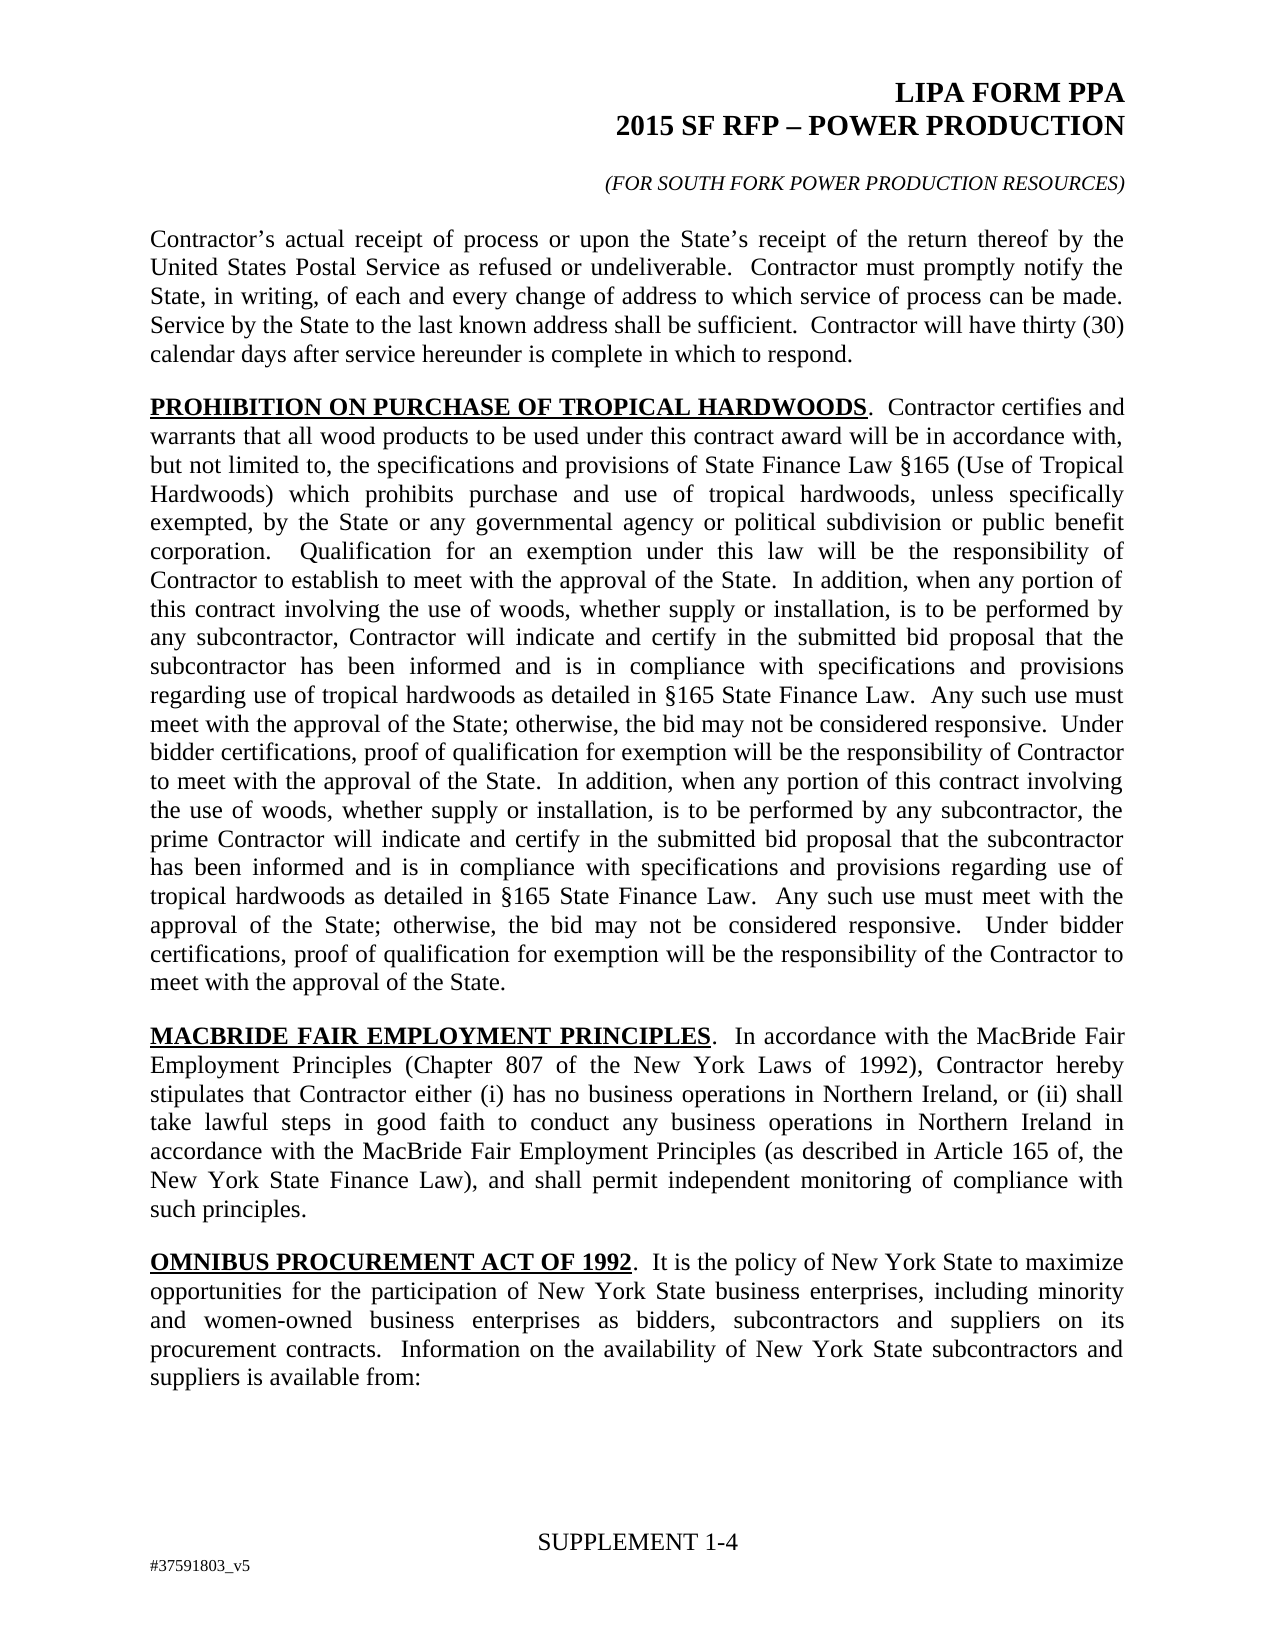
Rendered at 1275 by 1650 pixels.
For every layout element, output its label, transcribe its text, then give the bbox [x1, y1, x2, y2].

text PROHIBITION ON PURCHASE OF TROPICAL HARDWOODS. Contractor certifies and warrants that all wood products to be used under this contract award will be in accordance with, but not limited to, the specifications and provisions of State Finance Law §165 (Use of Tropical Hardwoods) which prohibits purchase and use of tropical hardwoods, unless specifically exempted, by the State or any governmental agency or political subdivision or public benefit corporation. Qualification for an exemption under this law will be the responsibility of Contractor to establish to meet with the approval of the State. In addition, when any portion of this contract involving the use of woods, whether supply or installation, is to be performed by any subcontractor, Contractor will indicate and certify in the submitted bid proposal that the subcontractor has been informed and is in compliance with specifications and provisions regarding use of tropical hardwoods as detailed in §165 State Finance Law. Any such use must meet with the approval of the State; otherwise, the bid may not be considered responsive. Under bidder certifications, proof of qualification for exemption will be the responsibility of Contractor to meet with the approval of the State. In addition, when any portion of this contract involving the use of woods, whether supply or installation, is to be performed by any subcontractor, the prime Contractor will indicate and certify in the submitted bid proposal that the subcontractor has been informed and is in compliance with specifications and provisions regarding use of tropical hardwoods as detailed in §165 State Finance Law. Any such use must meet with the approval of the State; otherwise, the bid may not be considered responsive. Under bidder certifications, proof of qualification for exemption will be the responsibility of the Contractor to meet with the approval of the State. [150, 392, 1125, 996]
text MACBRIDE FAIR EMPLOYMENT PRINCIPLES. In accordance with the MacBride Fair Employment Principles (Chapter 807 of the New York Laws of 1992), Contractor hereby stipulates that Contractor either (i) has no business operations in Northern Ireland, or (ii) shall take lawful steps in good faith to conduct any business operations in Northern Ireland in accordance with the MacBride Fair Employment Principles (as described in Article 165 of, the New York State Finance Law), and shall permit independent monitoring of compliance with such principles. [150, 1021, 1125, 1222]
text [150, 224, 1125, 367]
text OMNIBUS PROCUREMENT ACT OF 1992. It is the policy of New York State to maximize opportunities for the participation of New York State business enterprises, including minority and women-owned business enterprises as bidders, subcontractors and suppliers on its procurement contracts. Information on the availability of New York State subcontractors and suppliers is available from: [150, 1247, 1125, 1391]
